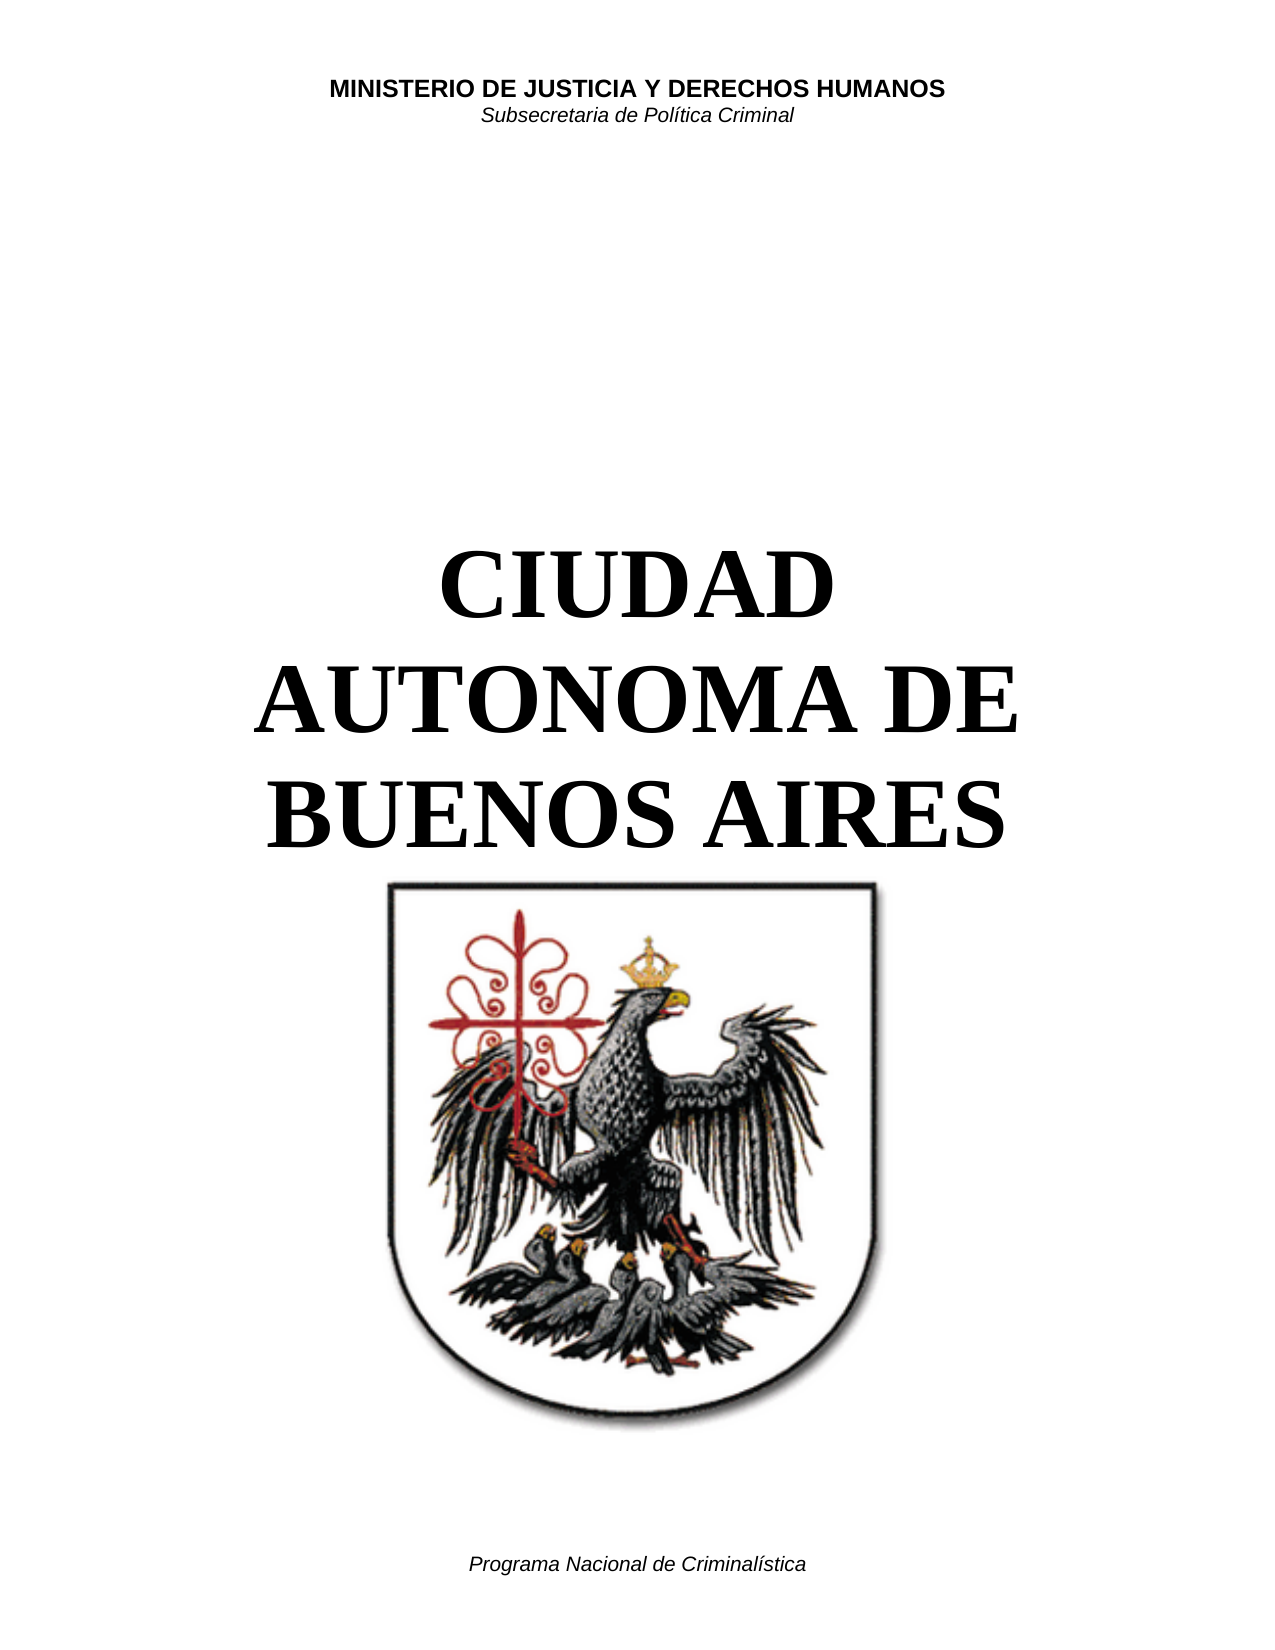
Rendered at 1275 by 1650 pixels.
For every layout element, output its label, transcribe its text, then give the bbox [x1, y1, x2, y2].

text CIUDAD AUTONOMA DE BUENOS AIRES [177, 524, 1098, 869]
picture [382, 869, 893, 1435]
